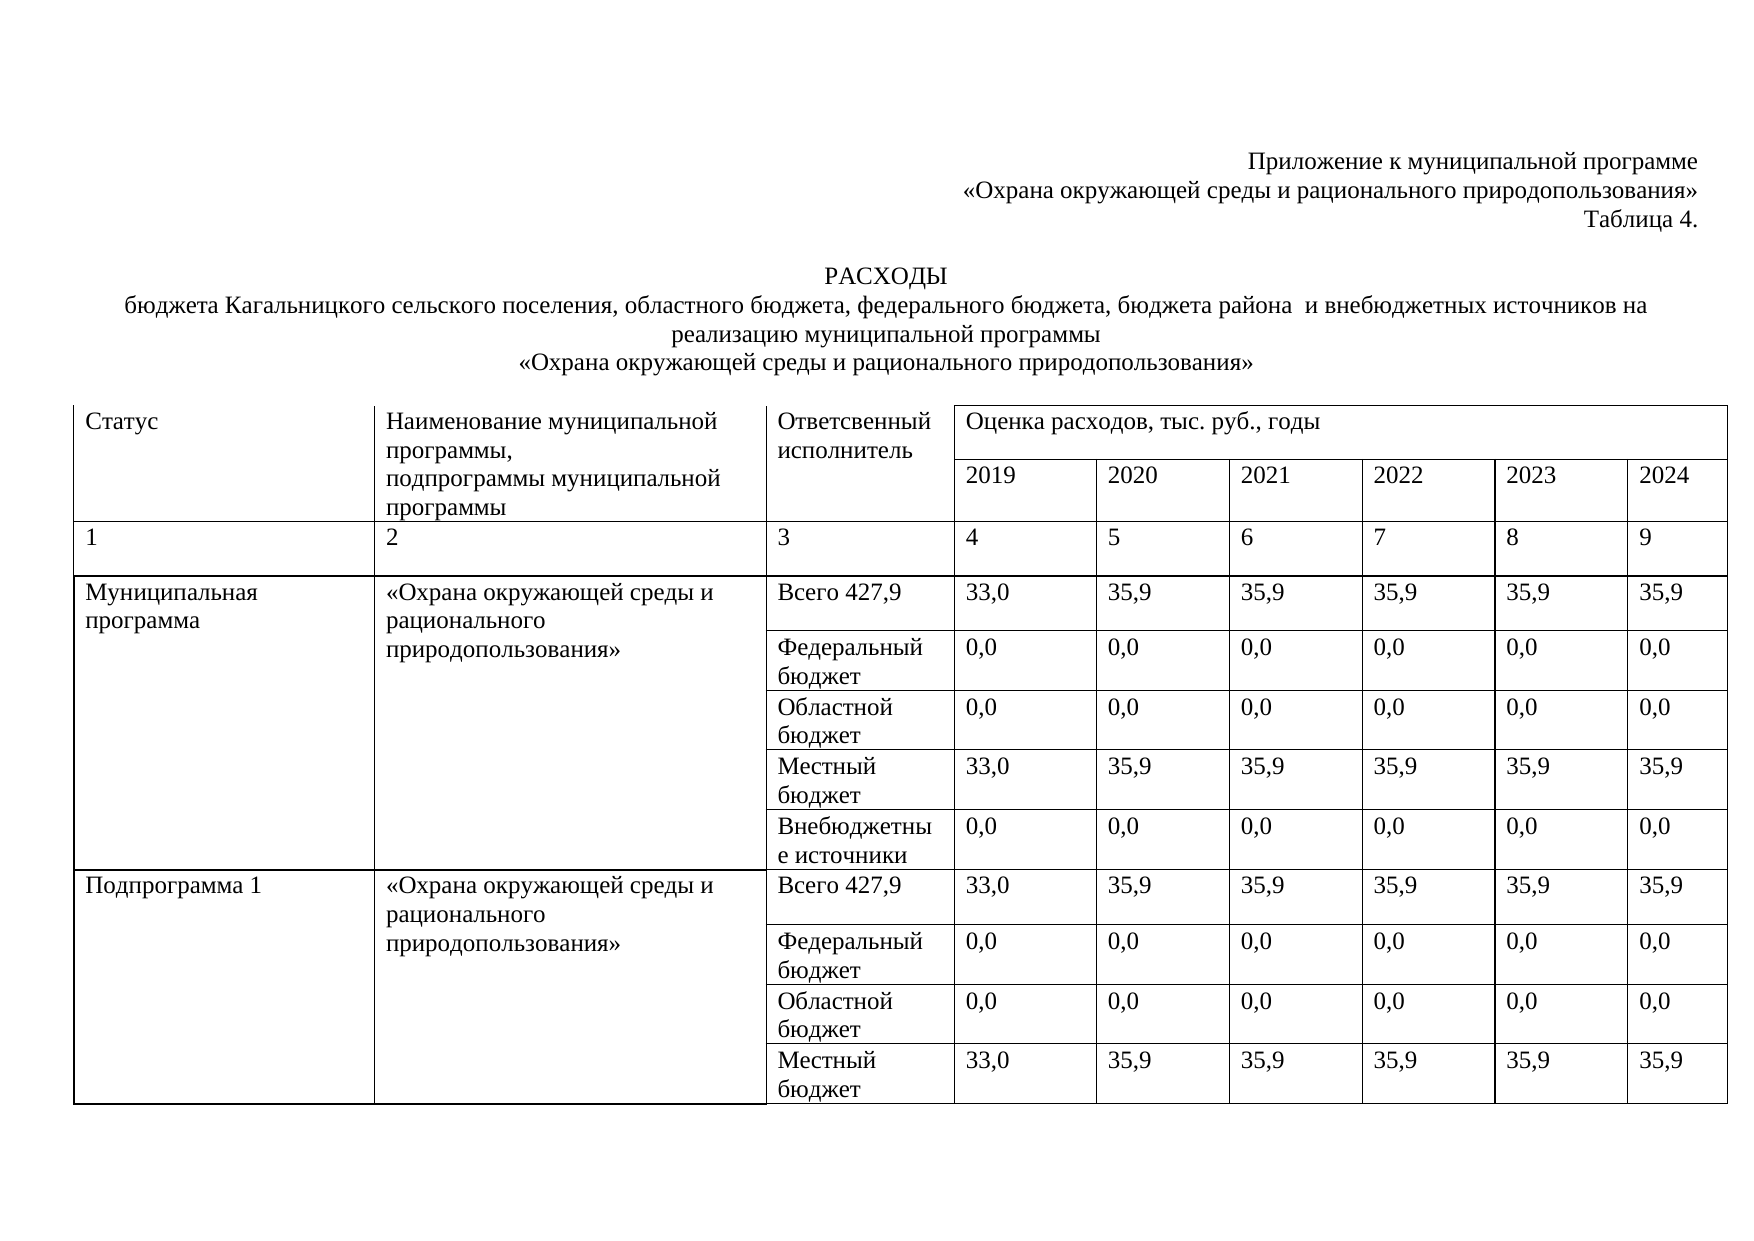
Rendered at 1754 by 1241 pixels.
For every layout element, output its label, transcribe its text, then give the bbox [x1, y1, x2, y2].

table_cell 35,9 [1363, 870, 1494, 924]
table_header Статус [74, 405, 374, 521]
table_cell 0,0 [1363, 985, 1494, 1043]
table_cell 33,0 [955, 750, 1096, 809]
table_cell Областной бюджет [767, 691, 954, 749]
table_cell 35,9 [1628, 870, 1727, 924]
table_cell 0,0 [1230, 631, 1362, 690]
table_cell 2022 [1363, 460, 1494, 521]
table_cell 33,0 [955, 577, 1096, 630]
table_cell 0,0 [1496, 810, 1627, 868]
table_cell 5 [1097, 522, 1229, 575]
text бюджета Кагальницкого сельского поселения, областного бюджета, федерального бюджета, бюджета района и внебюджетных источников на реализацию муниципальной программы [74, 290, 1698, 347]
table_cell 35,9 [1230, 1044, 1362, 1103]
table_cell «Охрана окружающей среды и рационального природопользования» [375, 871, 766, 1103]
table_cell 0,0 [955, 810, 1096, 868]
table_cell 0,0 [1097, 691, 1229, 749]
table_cell 0,0 [1097, 631, 1229, 690]
table_cell «Охрана окружающей среды и рационального природопользования» [375, 577, 766, 868]
table_cell 2023 [1496, 460, 1627, 521]
table_cell 0,0 [1097, 810, 1229, 868]
text Приложение к муниципальной программе [74, 146, 1698, 175]
table_cell 33,0 [955, 1044, 1096, 1103]
table_cell 2021 [1230, 460, 1362, 521]
table_cell 0,0 [955, 925, 1096, 984]
table_cell 4 [955, 522, 1096, 575]
table_cell 35,9 [1230, 750, 1362, 809]
table_cell 0,0 [955, 631, 1096, 690]
table_cell 0,0 [1628, 925, 1727, 984]
table_cell 0,0 [1230, 810, 1362, 868]
table_cell 7 [1363, 522, 1494, 575]
table_cell 35,9 [1496, 1044, 1627, 1103]
table_cell 35,9 [1230, 577, 1362, 630]
table_cell 35,9 [1097, 577, 1229, 630]
table_cell 0,0 [1628, 691, 1727, 749]
table_cell Федеральный бюджет [767, 925, 954, 984]
table_cell 0,0 [1097, 925, 1229, 984]
table_cell 35,9 [1628, 577, 1727, 630]
table_cell 0,0 [1628, 631, 1727, 690]
table_cell 6 [1230, 522, 1362, 575]
table_cell 35,9 [1628, 750, 1727, 809]
table_cell 33,0 [955, 870, 1096, 924]
table_cell Муниципальная программа [75, 577, 374, 868]
table_cell Местный бюджет [767, 750, 954, 809]
table_cell 35,9 [1363, 577, 1494, 630]
table_cell 35,9 [1230, 870, 1362, 924]
table_cell 0,0 [1628, 985, 1727, 1043]
table_cell 0,0 [1363, 810, 1494, 868]
table_cell 35,9 [1496, 750, 1627, 809]
table_cell Внебюджетные источники [767, 810, 954, 868]
table_cell 35,9 [1628, 1044, 1727, 1103]
table_cell 0,0 [1230, 691, 1362, 749]
table_cell 2024 [1628, 460, 1727, 521]
table_cell Местный бюджет [767, 1044, 954, 1103]
table_cell 35,9 [1363, 1044, 1494, 1103]
table_header Оценка расходов, тыс. руб., годы [955, 406, 1727, 459]
table_cell Всего 427,9 [767, 870, 954, 924]
table_cell 0,0 [1496, 985, 1627, 1043]
table_cell Федеральный бюджет [767, 631, 954, 690]
table_cell 0,0 [955, 691, 1096, 749]
text Таблица 4. [74, 204, 1698, 232]
table_cell 0,0 [1496, 925, 1627, 984]
table_header Наименование муниципальной программы, подпрограммы муниципальной программы [375, 405, 766, 521]
table_cell 2020 [1097, 460, 1229, 521]
table_cell 35,9 [1496, 870, 1627, 924]
table_cell 0,0 [1363, 925, 1494, 984]
table_cell 0,0 [1097, 985, 1229, 1043]
table_cell 0,0 [1363, 631, 1494, 690]
table_cell 0,0 [1496, 691, 1627, 749]
table_cell Подпрограмма 1 [75, 871, 374, 1103]
table_cell 35,9 [1097, 870, 1229, 924]
table_cell 3 [767, 522, 954, 575]
table_cell 2019 [955, 460, 1096, 521]
table_cell Областной бюджет [767, 985, 954, 1043]
table_header Ответсвенный исполнитель [766, 405, 954, 521]
table_cell 35,9 [1097, 1044, 1229, 1103]
table_cell 35,9 [1496, 577, 1627, 630]
text «Охрана окружающей среды и рационального природопользования» [74, 175, 1698, 204]
table_cell 0,0 [955, 985, 1096, 1043]
table_cell 0,0 [1363, 691, 1494, 749]
table_cell 9 [1628, 522, 1727, 575]
table_cell 35,9 [1363, 750, 1494, 809]
table_cell 35,9 [1097, 750, 1229, 809]
table_cell 0,0 [1230, 925, 1362, 984]
table_cell 0,0 [1230, 985, 1362, 1043]
table_cell 8 [1496, 522, 1627, 575]
table_cell 0,0 [1628, 810, 1727, 868]
table_cell 1 [74, 522, 374, 575]
table_cell 0,0 [1496, 631, 1627, 690]
table_cell Всего 427,9 [767, 577, 954, 630]
text «Охрана окружающей среды и рационального природопользования» [74, 347, 1698, 376]
table_cell 2 [375, 522, 766, 575]
text РАСХОДЫ [74, 261, 1698, 290]
